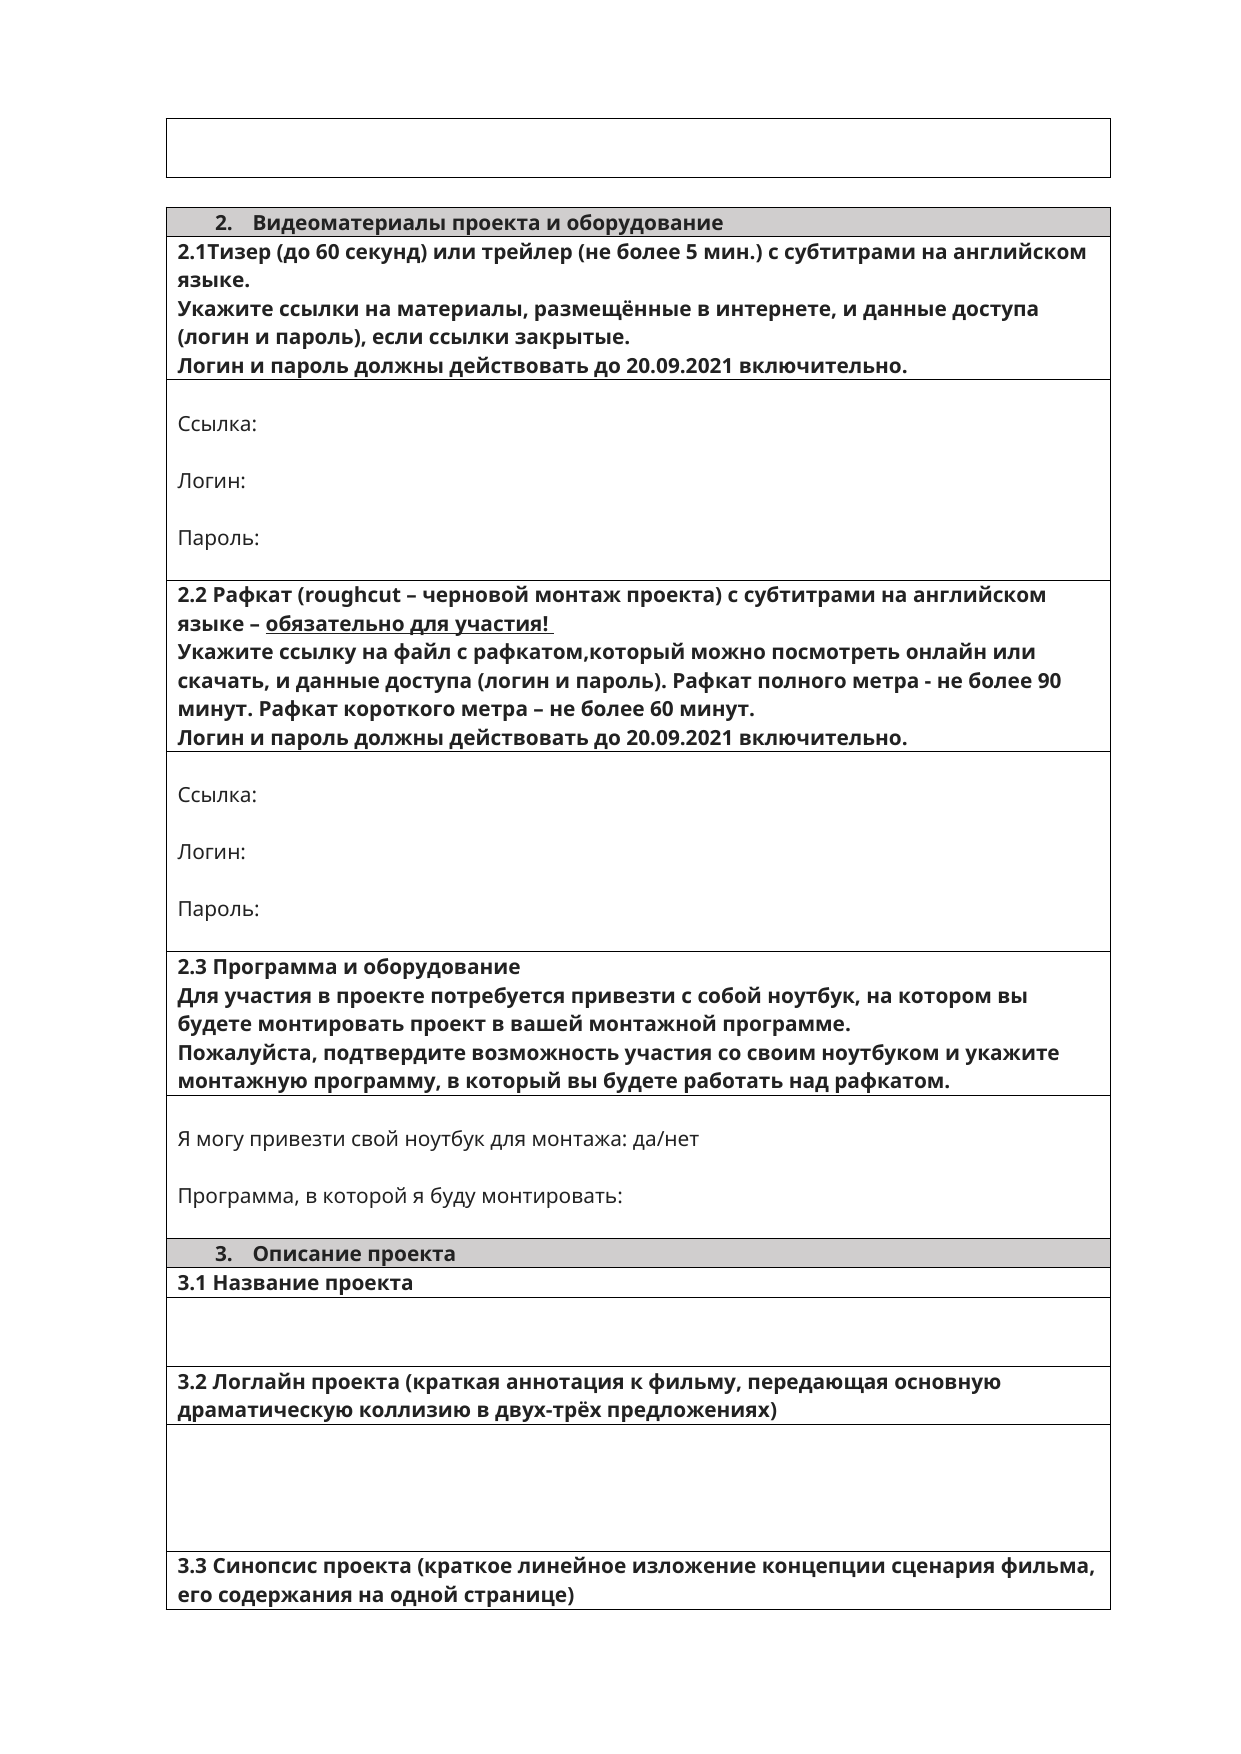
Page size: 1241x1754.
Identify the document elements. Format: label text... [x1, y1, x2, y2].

table_cell [167, 1298, 1110, 1366]
table_cell Ссылка: Логин: Пароль: [167, 752, 1110, 951]
table_cell Я могу привезти свой ноутбук для монтажа: да/нет Программа, в которой я буду монтировать: [167, 1096, 1110, 1238]
table_cell 2.1Тизер (до 60 секунд) или трейлер (не более 5 мин.) с субтитрами на английском языке. Укажите ссылки на материалы, размещённые в интернете, и данные доступа (логин и пароль), если ссылки закрытые. Логин и пароль должны действовать до 20.09.2021 включительно. [167, 237, 1110, 379]
table_cell Ссылка: Логин: Пароль: [167, 380, 1110, 579]
table_cell 2.3 Программа и оборудование Для участия в проекте потребуется привезти с собой ноутбук, на котором вы будете монтировать проект в вашей монтажной программе. Пожалуйста, подтвердите возможность участия со своим ноутбуком и укажите монтажную программу, в который вы будете работать над рафкатом. [167, 952, 1110, 1094]
table_cell [167, 119, 1110, 177]
table_cell Описание проекта [167, 1239, 1110, 1267]
table_cell 3.3 Синопсис проекта (краткое линейное изложение концепции сценария фильма, его содержания на одной странице) [167, 1552, 1110, 1608]
table_header Видеоматериалы проекта и оборудование [167, 208, 1110, 236]
table_cell [167, 1425, 1110, 1551]
table_cell 3.1 Название проекта [167, 1268, 1110, 1297]
table_cell 2.2 Рафкат (roughcut – черновой монтаж проекта) с субтитрами на английском языке – обязательно для участия! Укажите ссылку на файл с рафкатом,который можно посмотреть онлайн или скачать, и данные доступа (логин и пароль). Рафкат полного метра - не более 90 минут. Рафкат короткого метра – не более 60 минут. Логин и пароль должны действовать до 20.09.2021 включительно. [167, 581, 1110, 751]
table_cell 3.2 Логлайн проекта (краткая аннотация к фильму, передающая основную драматическую коллизию в двух-трёх предложениях) [167, 1367, 1110, 1424]
